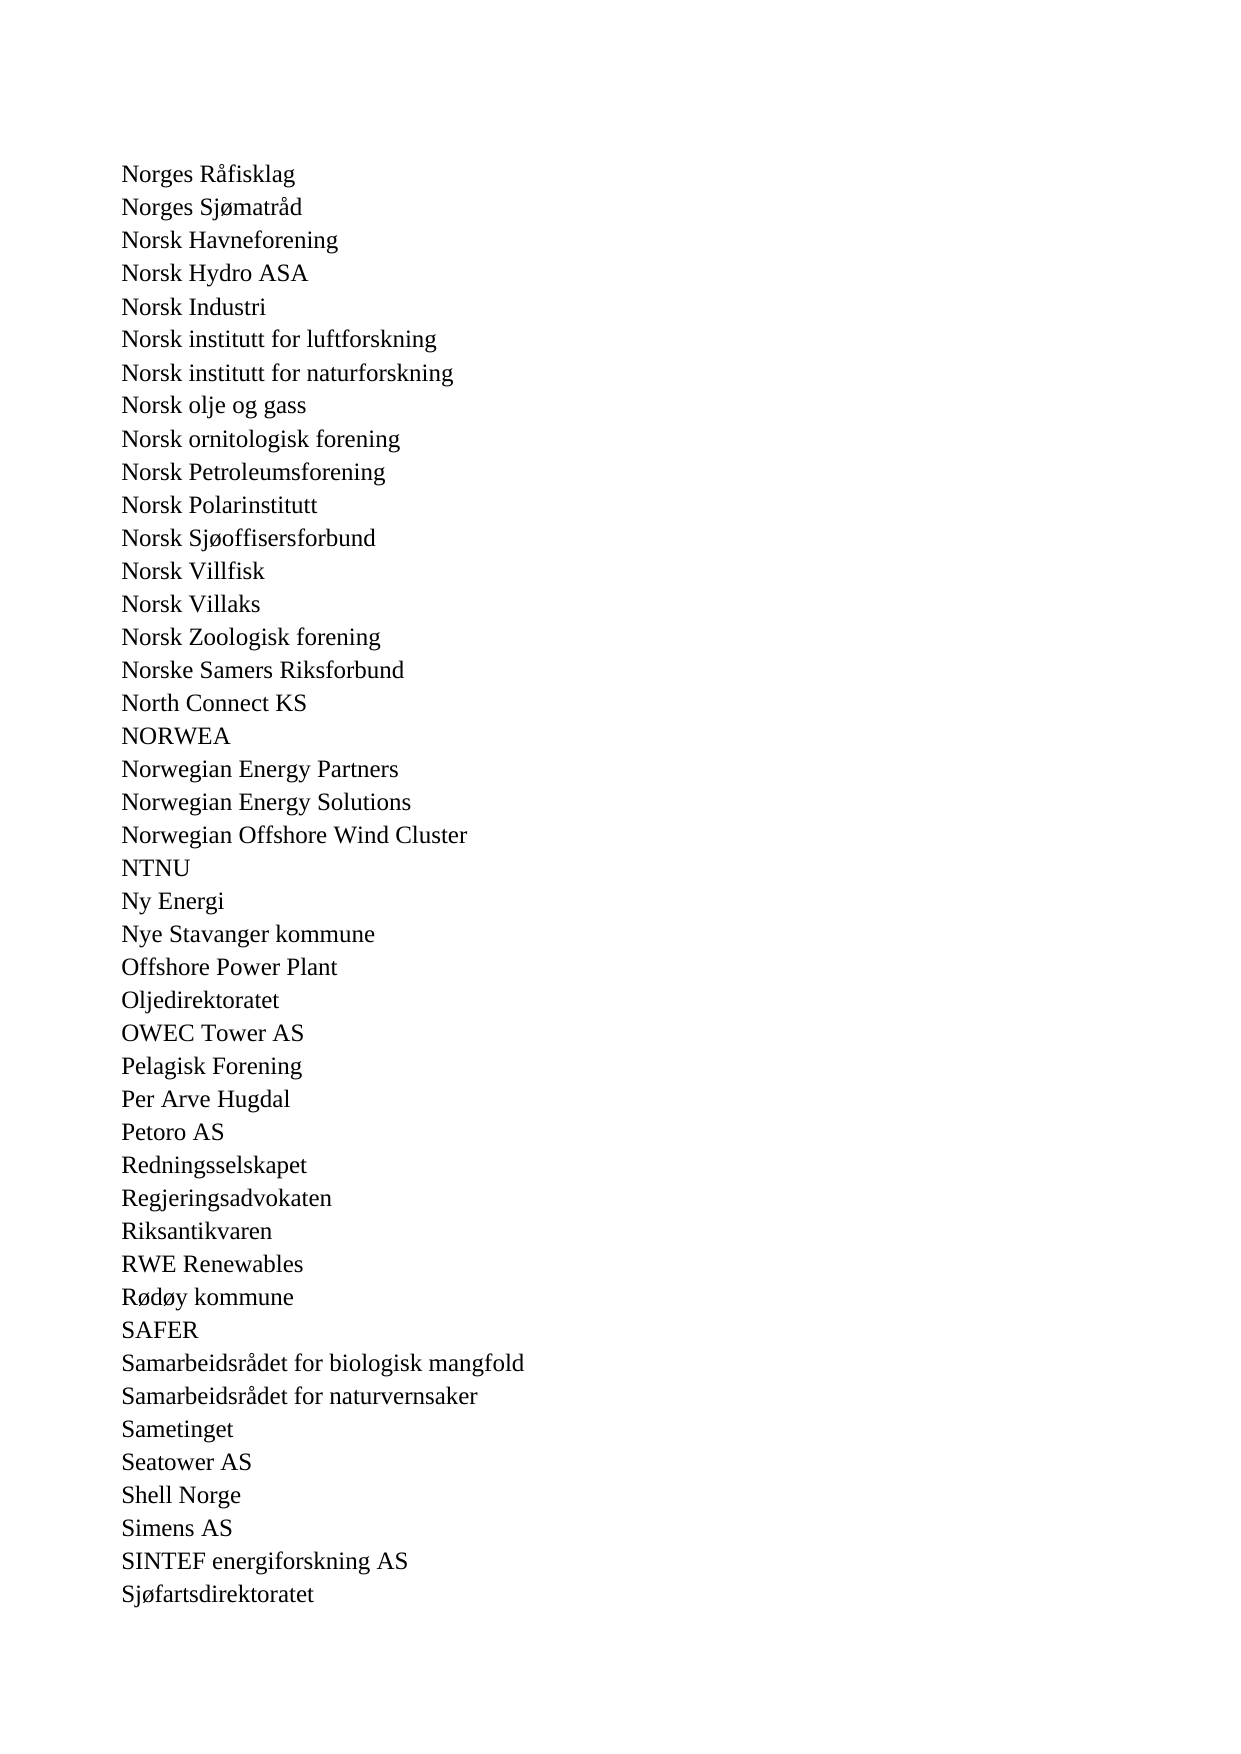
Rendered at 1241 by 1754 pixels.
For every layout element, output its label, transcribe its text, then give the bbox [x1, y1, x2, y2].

list Riksantikvaren [121, 1216, 1119, 1245]
list Norwegian Energy Solutions [121, 787, 1119, 816]
list Norsk Industri [121, 292, 1119, 320]
list SINTEF energiforskning AS [121, 1546, 1119, 1575]
list Norges Råfisklag [121, 159, 1119, 188]
list Regjeringsadvokaten [121, 1183, 1119, 1212]
list Norsk Havneforening [121, 226, 1119, 254]
list Samarbeidsrådet for naturvernsaker [121, 1381, 1119, 1410]
list Norsk Sjøoffisersforbund [121, 523, 1119, 551]
list Norske Samers Riksforbund [121, 655, 1119, 683]
list OWEC Tower AS [121, 1018, 1119, 1047]
list Norsk Zoologisk forening [121, 622, 1119, 651]
list Seatower AS [121, 1447, 1119, 1476]
list Norsk institutt for luftforskning [121, 324, 1119, 353]
list Simens AS [121, 1513, 1119, 1542]
list Redningsselskapet [121, 1150, 1119, 1179]
list Rødøy kommune [121, 1282, 1119, 1311]
list Norges Sjømatråd [121, 192, 1119, 221]
list Norwegian Offshore Wind Cluster [121, 820, 1119, 849]
list NTNU [121, 853, 1119, 882]
list Norsk institutt for naturforskning [121, 358, 1119, 386]
list NORWEA [121, 721, 1119, 749]
list Norsk ornitologisk forening [121, 424, 1119, 452]
list Norsk Villaks [121, 589, 1119, 617]
list Oljedirektoratet [121, 985, 1119, 1014]
list Norsk Polarinstitutt [121, 490, 1119, 518]
list Shell Norge [121, 1480, 1119, 1509]
list Norsk Villfisk [121, 556, 1119, 584]
list Ny Energi [121, 886, 1119, 915]
list Sjøfartsdirektoratet [121, 1579, 1119, 1608]
list Per Arve Hugdal [121, 1084, 1119, 1113]
list Norsk olje og gass [121, 391, 1119, 419]
list Samarbeidsrådet for biologisk mangfold [121, 1348, 1119, 1377]
list Nye Stavanger kommune [121, 919, 1119, 948]
list Norsk Hydro ASA [121, 258, 1119, 287]
list Sametinget [121, 1414, 1119, 1443]
list Norwegian Energy Partners [121, 754, 1119, 783]
list SAFER [121, 1315, 1119, 1344]
list Offshore Power Plant [121, 952, 1119, 981]
list North Connect KS [121, 688, 1119, 717]
list RWE Renewables [121, 1249, 1119, 1278]
list Norsk Petroleumsforening [121, 457, 1119, 485]
list Petoro AS [121, 1117, 1119, 1146]
list Pelagisk Forening [121, 1051, 1119, 1080]
